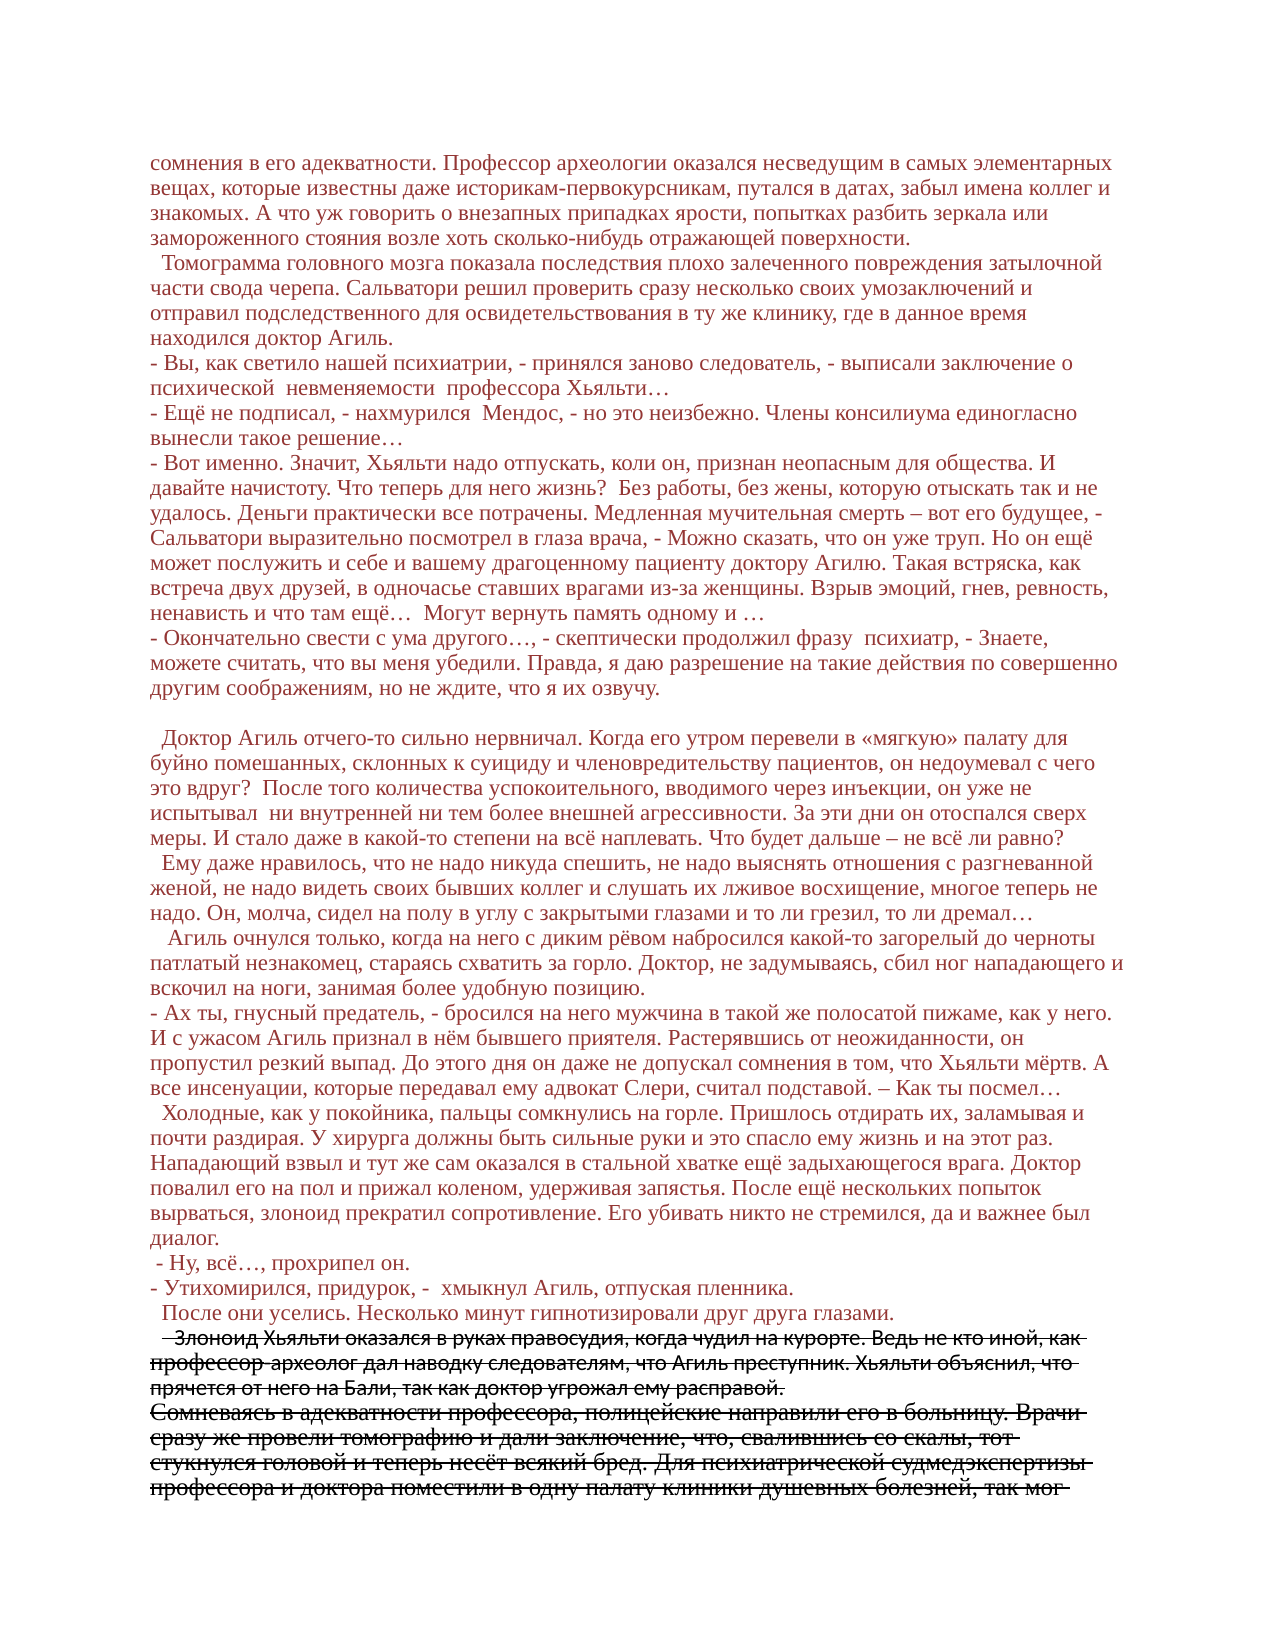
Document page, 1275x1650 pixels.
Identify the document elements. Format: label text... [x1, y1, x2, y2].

text Томограмма головного мозга показала последствия плохо залеченного повреждения затылочной части свода черепа. Сальватори решил проверить сразу несколько своих умозаключений и отправил подследственного для освидетельствования в ту же клинику, где в данное время находился доктор Агиль. [150, 250, 1125, 350]
text После они уселись. Несколько минут гипнотизировали друг друга глазами. [150, 1300, 1125, 1325]
text Холодные, как у покойника, пальцы сомкнулись на горле. Пришлось отдирать их, заламывая и почти раздирая. У хирурга должны быть сильные руки и это спасло ему жизнь и на этот раз. Нападающий взвыл и тут же сам оказался в стальной хватке ещё задыхающегося врага. Доктор повалил его на пол и прижал коленом, удерживая запястья. После ещё нескольких попыток вырваться, злоноид прекратил сопротивление. Его убивать никто не стремился, да и важнее был диалог. [150, 1100, 1125, 1250]
text Ему даже нравилось, что не надо никуда спешить, не надо выяснять отношения с разгневанной женой, не надо видеть своих бывших коллег и слушать их лживое восхищение, многое теперь не надо. Он, молча, сидел на полу в углу с закрытыми глазами и то ли грезил, то ли дремал… [150, 850, 1125, 925]
text - Ещё не подписал, - нахмурился Мендос, - но это неизбежно. Члены консилиума единогласно вынесли такое решение… [150, 400, 1125, 450]
text Доктор Агиль отчего-то сильно нервничал. Когда его утром перевели в «мягкую» палату для буйно помешанных, склонных к суициду и членовредительству пациентов, он недоумевал с чего это вдруг? После того количества успокоительного, вводимого через инъекции, он уже не испытывал ни внутренней ни тем более внешней агрессивности. За эти дни он отоспался сверх меры. И стало даже в какой-то степени на всё наплевать. Что будет дальше – не всё ли равно? [150, 725, 1125, 850]
text - Вы, как светило нашей психиатрии, - принялся заново следователь, - выписали заключение о психической невменяемости профессора Хьяльти… [150, 350, 1125, 400]
text - Утихомирился, придурок, - хмыкнул Агиль, отпуская пленника. [150, 1275, 1125, 1300]
text - Ах ты, гнусный предатель, - бросился на него мужчина в такой же полосатой пижаме, как у него. И с ужасом Агиль признал в нём бывшего приятеля. Растерявшись от неожиданности, он пропустил резкий выпад. До этого дня он даже не допускал сомнения в том, что Хьяльти мёртв. А все инсенуации, которые передавал ему адвокат Слери, считал подставой. – Как ты посмел… [150, 1000, 1125, 1100]
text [150, 1400, 1125, 1500]
text - Ну, всё…, прохрипел он. [150, 1250, 1125, 1275]
text - Окончательно свести с ума другого…, - скептически продолжил фразу психиатр, - Знаете, можете считать, что вы меня убедили. Правда, я даю разрешение на такие действия по совершенно другим соображениям, но не ждите, что я их озвучу. [150, 625, 1125, 700]
text - Вот именно. Значит, Хьяльти надо отпускать, коли он, признан неопасным для общества. И давайте начистоту. Что теперь для него жизнь? Без работы, без жены, которую отыскать так и не удалось. Деньги практически все потрачены. Медленная мучительная смерть – вот его будущее, - Сальватори выразительно посмотрел в глаза врача, - Можно сказать, что он уже труп. Но он ещё может послужить и себе и вашему драгоценному пациенту доктору Агилю. Такая встряска, как встреча двух друзей, в одночасье ставших врагами из-за женщины. Взрыв эмоций, гнев, ревность, ненависть и что там ещё… Могут вернуть память одному и … [150, 450, 1125, 625]
text Злоноид Хьяльти оказался в руках правосудия, когда чудил на курорте. Ведь не кто иной, как профессор-археолог дал наводку следователям, что Агиль преступник. Хьяльти объяснил, что прячется от него на Бали, так как доктор угрожал ему расправой. [150, 1325, 1125, 1400]
text Агиль очнулся только, когда на него с диким рёвом набросился какой-то загорелый до черноты патлатый незнакомец, стараясь схватить за горло. Доктор, не задумываясь, сбил ног нападающего и вскочил на ноги, занимая более удобную позицию. [150, 925, 1125, 1000]
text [150, 150, 1125, 250]
